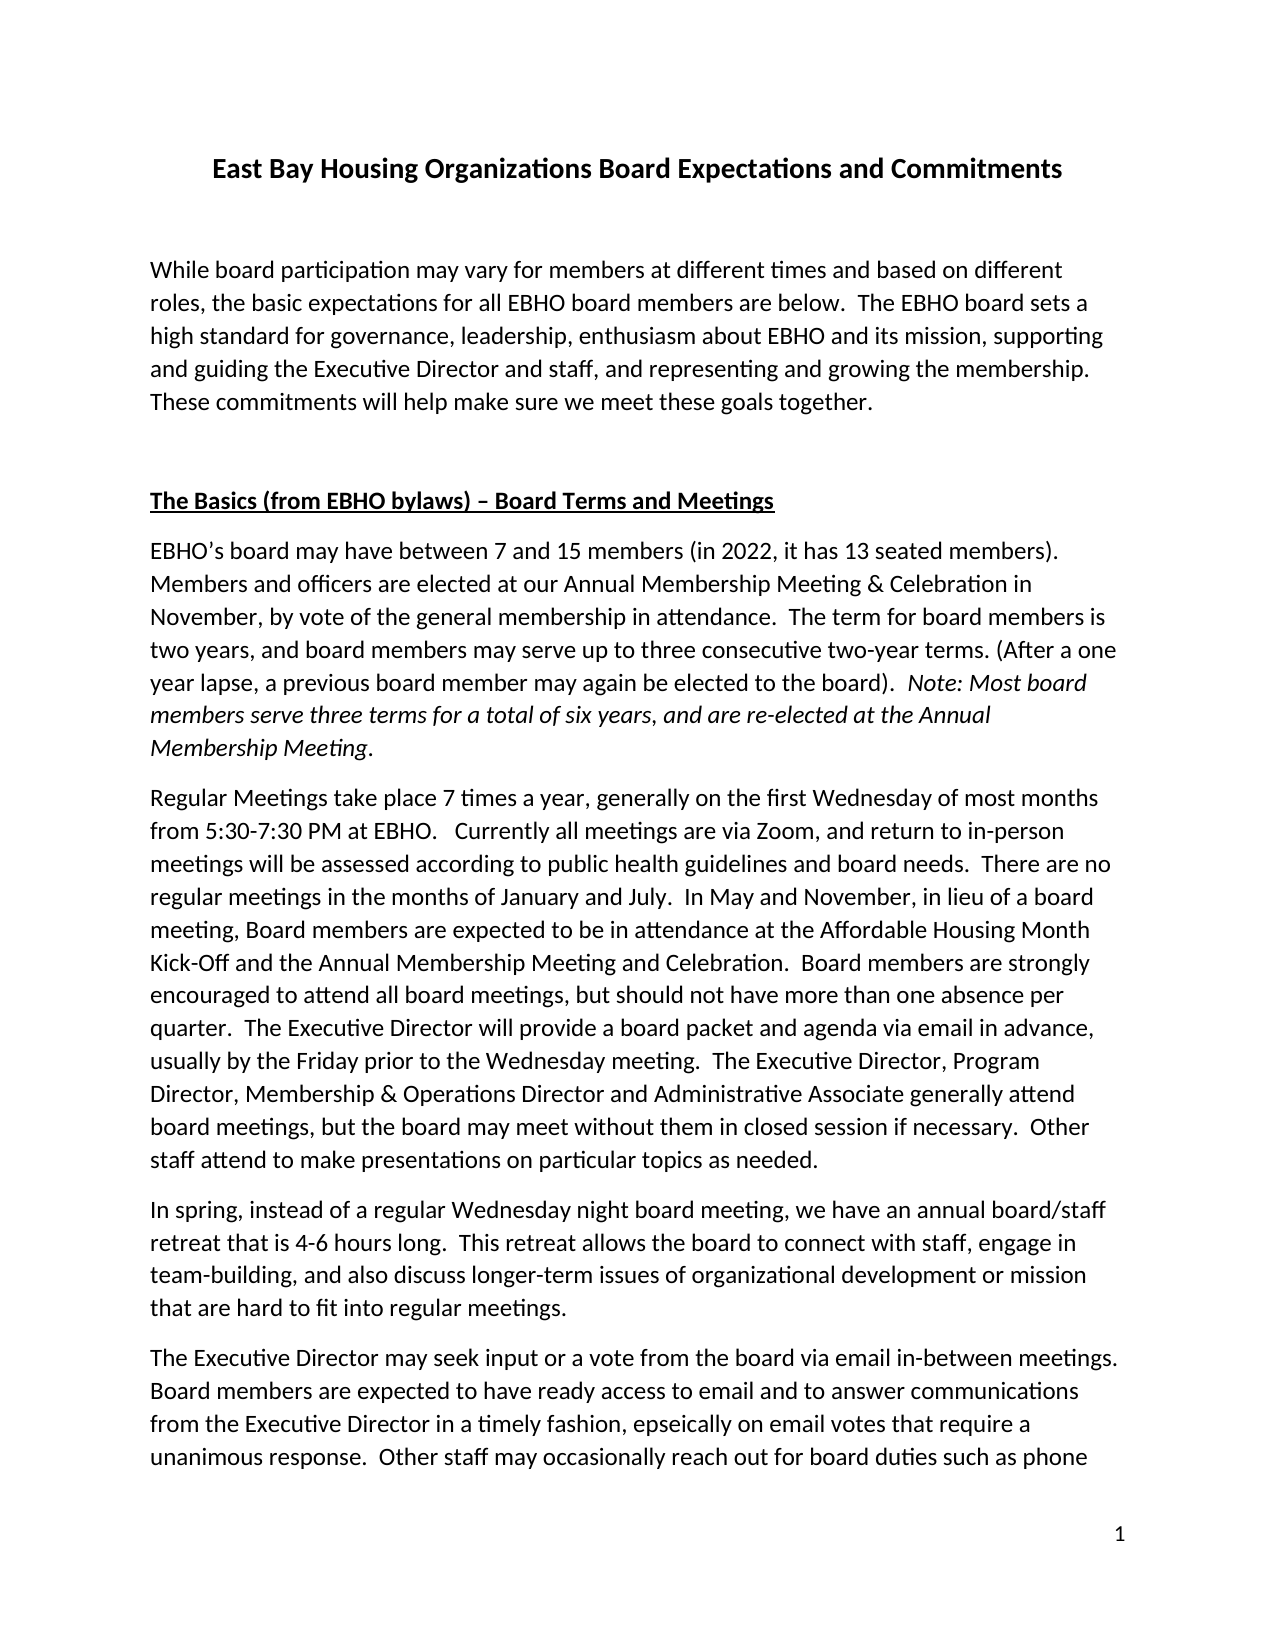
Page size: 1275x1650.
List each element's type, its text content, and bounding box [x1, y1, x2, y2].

text Regular Meetings take place 7 times a year, generally on the first Wednesday of most months from 5:30-7:30 PM at EBHO. Currently all meetings are via Zoom, and return to in-person meetings will be assessed according to public health guidelines and board needs. There are no regular meetings in the months of January and July. In May and November, in lieu of a board meeting, Board members are expected to be in attendance at the Affordable Housing Month Kick-Off and the Annual Membership Meeting and Celebration. Board members are strongly encouraged to attend all board meetings, but should not have more than one absence per quarter. The Executive Director will provide a board packet and agenda via email in advance, usually by the Friday prior to the Wednesday meeting. The Executive Director, Program Director, Membership & Operations Director and Administrative Associate generally attend board meetings, but the board may meet without them in closed session if necessary. Other staff attend to make presentations on particular topics as needed. [150, 782, 1125, 1175]
text The Basics (from EBHO bylaws) – Board Terms and Meetings [150, 486, 1125, 516]
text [150, 1342, 1125, 1471]
text EBHO’s board may have between 7 and 15 members (in 2022, it has 13 seated members). Members and officers are elected at our Annual Membership Meeting & Celebration in November, by vote of the general membership in attendance. The term for board members is two years, and board members may serve up to three consecutive two-year terms. (After a one year lapse, a previous board member may again be elected to the board). Note: Most board members serve three terms for a total of six years, and are re-elected at the Annual Membership Meeting. [150, 535, 1125, 763]
text East Bay Housing Organizations Board Expectations and Commitments [150, 150, 1125, 186]
text In spring, instead of a regular Wednesday night board meeting, we have an annual board/staff retreat that is 4-6 hours long. This retreat allows the board to connect with staff, engage in team-building, and also discuss longer-term issues of organizational development or mission that are hard to fit into regular meetings. [150, 1194, 1125, 1323]
text While board participation may vary for members at different times and based on different roles, the basic expectations for all EBHO board members are below. The EBHO board sets a high standard for governance, leadership, enthusiasm about EBHO and its mission, supporting and guiding the Executive Director and staff, and representing and growing the membership. These commitments will help make sure we meet these goals together. [150, 255, 1125, 417]
